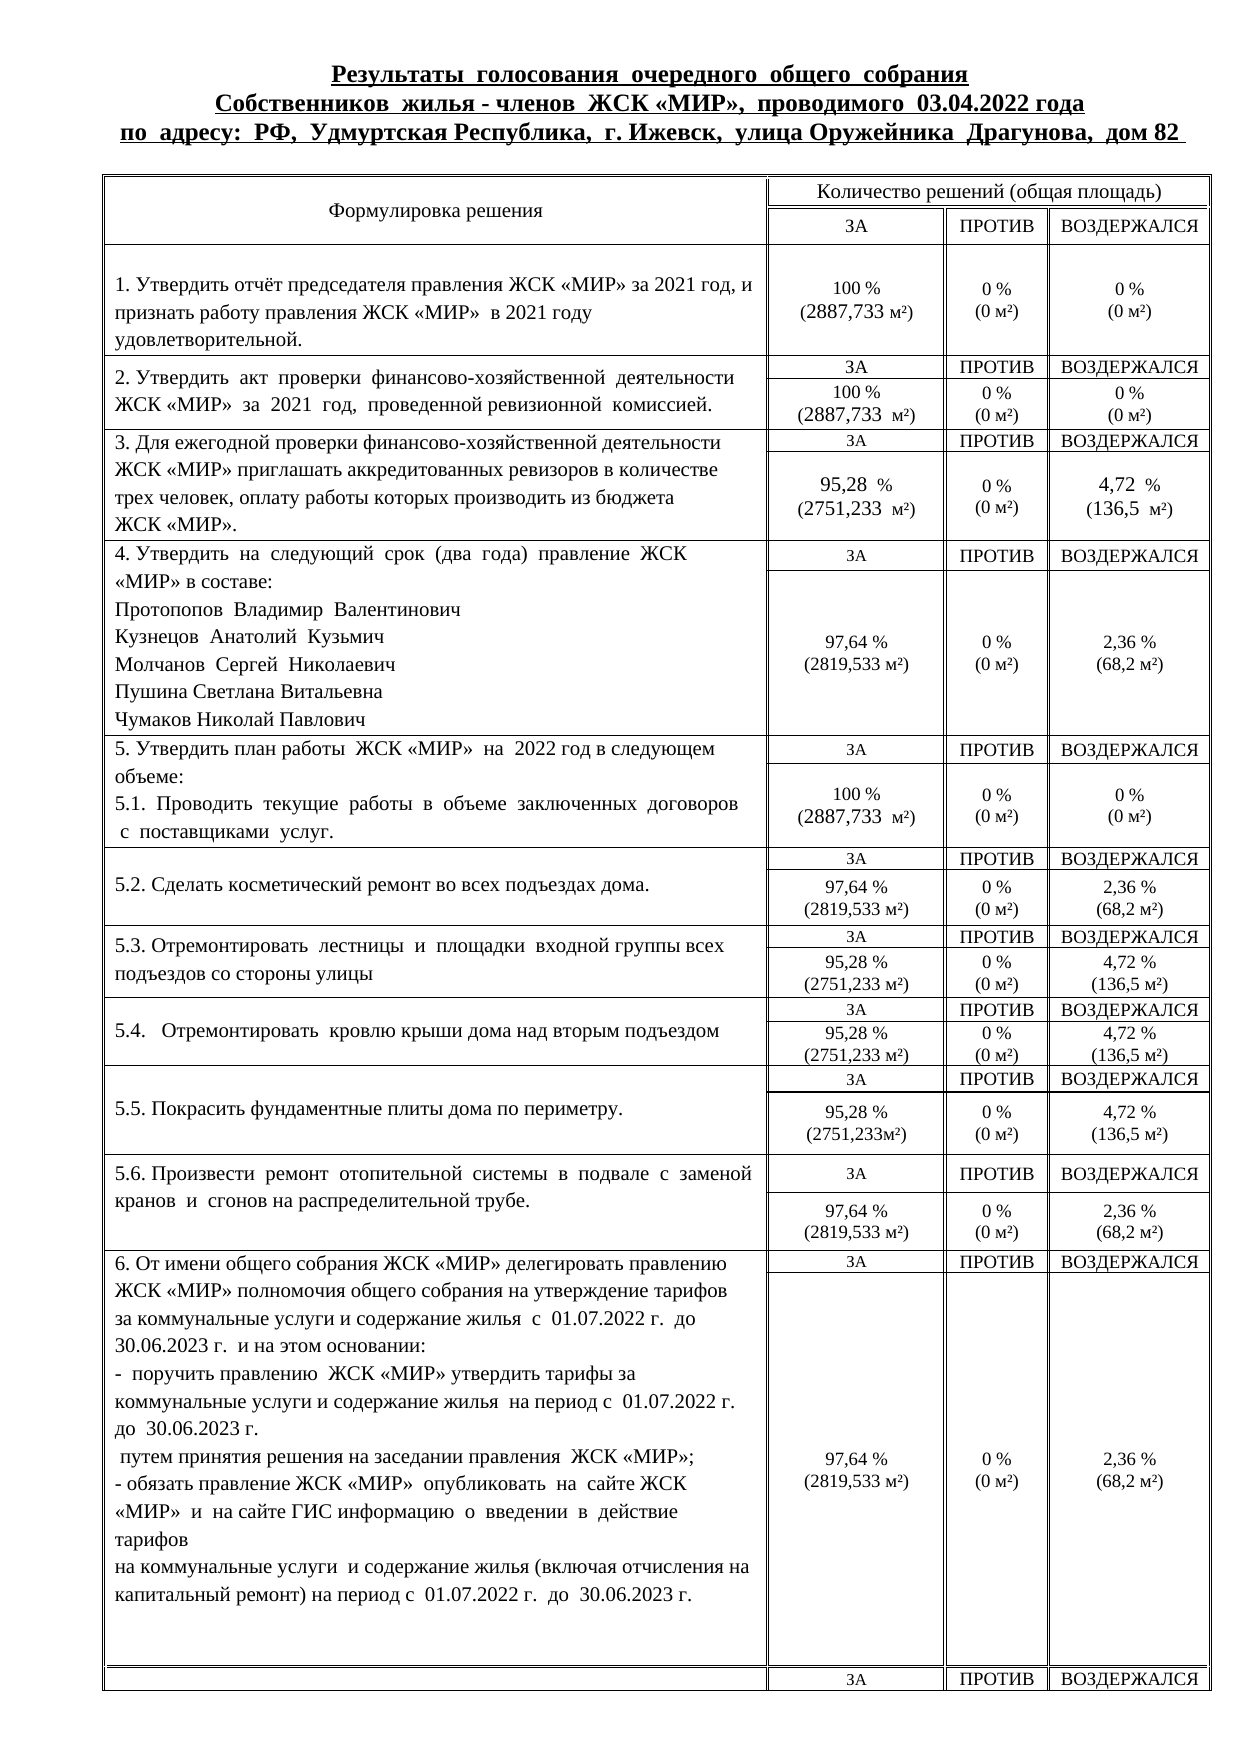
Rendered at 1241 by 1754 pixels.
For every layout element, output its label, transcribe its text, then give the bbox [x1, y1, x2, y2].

table_cell 2. Утвердить акт проверки финансово-хозяйственной деятельности ЖСК «МИР» за 2021 год, проведенной ревизионной комиссией. [105, 356, 766, 428]
table_cell 6. От имени общего собрания ЖСК «МИР» делегировать правлению ЖСК «МИР» полномочия общего собрания на утверждение тарифов за коммунальные услуги и содержание жилья с 01.07.2022 г. до 30.06.2023 г. и на этом основании: - поручить правлению ЖСК «МИР» утвердить тарифы за коммунальные услуги и содержание жилья на период с 01.07.2022 г. до 30.06.2023 г. путем принятия решения на заседании правления ЖСК «МИР»; - обязать правление ЖСК «МИР» опубликовать на сайте ЖСК «МИР» и на сайте ГИС информацию о введении в действие тарифов на коммунальные услуги и содержание жилья (включая отчисления на капитальный ремонт) на период с 01.07.2022 г. до 30.06.2023 г. [105, 1251, 766, 1664]
table_cell 2,36 % (68,2 м²) [1050, 1273, 1209, 1664]
table_cell ПРОТИВ [947, 998, 1047, 1021]
table_cell ПРОТИВ [947, 1251, 1047, 1272]
table_cell 3. Для ежегодной проверки финансово-хозяйственной деятельности ЖСК «МИР» приглашать аккредитованных ревизоров в количестве трех человек, оплату работы которых производить из бюджета ЖСК «МИР». [105, 430, 766, 540]
table_cell 4. Утвердить на следующий срок (два года) правление ЖСК «МИР» в составе: Протопопов Владимир Валентинович Кузнецов Анатолий Кузьмич Молчанов Сергей Николаевич Пушина Светлана Витальевна Чумаков Николай Павлович [105, 541, 766, 735]
table_cell ПРОТИВ [947, 209, 1047, 243]
table_cell 95,28 % (2751,233 м²) [769, 1022, 943, 1065]
table_cell 5.3. Отремонтировать лестницы и площадки входной группы всех подъездов со стороны улицы [105, 926, 766, 997]
table_cell ВОЗДЕРЖАЛСЯ [1050, 848, 1209, 869]
table_cell ПРОТИВ [947, 541, 1047, 570]
text Результаты голосования очередного общего собрания [118, 59, 1181, 88]
table_cell ВОЗДЕРЖАЛСЯ [1050, 356, 1209, 378]
table_cell 1. Утвердить отчёт председателя правления ЖСК «МИР» за 2021 год, и признать работу правления ЖСК «МИР» в 2021 году удовлетворительной. [105, 245, 766, 355]
table_cell 100 % (2887,733 м²) [769, 379, 943, 428]
table_cell ПРОТИВ [947, 1155, 1047, 1192]
table_cell 100 % (2887,733 м²) [769, 764, 943, 847]
table_cell 2,36 % (68,2 м²) [1050, 1193, 1209, 1249]
table_cell 0 % (0 м²) [1050, 379, 1209, 428]
table_cell 97,64 % (2819,533 м²) [769, 870, 943, 924]
table_cell 4,72 % (136,5 м²) [1050, 948, 1209, 997]
table_cell ВОЗДЕРЖАЛСЯ [1050, 1066, 1209, 1091]
table_cell ЗА [769, 926, 943, 947]
text по адресу: РФ, Удмуртская Республика, г. Ижевск, улица Оружейника Драгунова, дом 82 [118, 117, 1181, 145]
table_cell 0 % (0 м²) [947, 379, 1047, 428]
table_cell 97,64 % (2819,533 м²) [769, 571, 943, 735]
table_cell 5.5. Покрасить фундаментные плиты дома по периметру. [105, 1066, 766, 1153]
table_cell 0 % (0 м²) [947, 764, 1047, 847]
table_cell ВОЗДЕРЖАЛСЯ [1050, 1155, 1209, 1192]
table_cell ЗА [769, 209, 943, 243]
table_cell 4,72 % (136,5 м²) [1050, 1022, 1209, 1065]
table_cell ЗА [769, 1668, 943, 1690]
table_cell 4,72 % (136,5 м²) [1050, 452, 1209, 540]
table_cell 0 % (0 м²) [947, 1093, 1047, 1153]
table_cell 95,28 % (2751,233м²) [769, 1093, 943, 1153]
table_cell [105, 1665, 766, 1690]
table_cell 0 % (0 м²) [1050, 245, 1209, 355]
table_cell 2,36 % (68,2 м²) [1050, 571, 1209, 735]
table_cell 100 % (2887,733 м²) [769, 245, 943, 355]
table_cell 97,64 % (2819,533 м²) [769, 1273, 943, 1664]
table_cell 0 % (0 м²) [947, 571, 1047, 735]
table_cell ЗА [769, 356, 943, 378]
table_cell ВОЗДЕРЖАЛСЯ [1050, 926, 1209, 947]
table_cell 0 % (0 м²) [947, 870, 1047, 924]
table_header Формулировка решения [103, 175, 768, 243]
table_cell ЗА [769, 1155, 943, 1192]
table_cell 95,28 % (2751,233 м²) [769, 452, 943, 540]
table_cell ЗА [769, 1251, 943, 1272]
table_cell 0 % (0 м²) [947, 1273, 1047, 1664]
table_cell ПРОТИВ [947, 356, 1047, 378]
table_cell ПРОТИВ [947, 1668, 1047, 1690]
table_header Количество решений (общая площадь) [768, 177, 1209, 205]
table_cell 0 % (0 м²) [947, 1022, 1047, 1065]
table_cell ПРОТИВ [947, 736, 1047, 763]
table_cell 4,72 % (136,5 м²) [1050, 1093, 1209, 1153]
table_cell 5. Утвердить план работы ЖСК «МИР» на 2022 год в следующем объеме: 5.1. Проводить текущие работы в объеме заключенных договоров с поставщиками услуг. [105, 736, 766, 847]
table_cell 5.4. Отремонтировать кровлю крыши дома над вторым подъездом [105, 998, 766, 1065]
table_cell ЗА [769, 848, 943, 869]
table_cell ПРОТИВ [947, 926, 1047, 947]
table_cell ВОЗДЕРЖАЛСЯ [1050, 998, 1209, 1021]
table_cell ВОЗДЕРЖАЛСЯ [1050, 1665, 1209, 1690]
text Собственников жилья - членов ЖСК «МИР», проводимого 03.04.2022 года [118, 88, 1181, 117]
table_cell ВОЗДЕРЖАЛСЯ [1050, 430, 1209, 451]
table_cell ПРОТИВ [947, 430, 1047, 451]
table_cell ПРОТИВ [947, 848, 1047, 869]
table_cell ВОЗДЕРЖАЛСЯ [1050, 1251, 1209, 1272]
table_cell 0 % (0 м²) [947, 1193, 1047, 1249]
table_cell 97,64 % (2819,533 м²) [769, 1193, 943, 1249]
table_cell 5.2. Сделать косметический ремонт во всех подъездах дома. [105, 848, 766, 924]
table_cell 0 % (0 м²) [1050, 764, 1209, 847]
table_cell 0 % (0 м²) [947, 452, 1047, 540]
table_cell 5.6. Произвести ремонт отопительной системы в подвале с заменой кранов и сгонов на распределительной трубе. [105, 1155, 766, 1249]
table_cell ЗА [769, 430, 943, 451]
table_cell ВОЗДЕРЖАЛСЯ [1050, 541, 1209, 570]
table_cell ПРОТИВ [947, 1066, 1047, 1091]
table_cell 0 % (0 м²) [947, 245, 1047, 355]
table_cell 2,36 % (68,2 м²) [1050, 870, 1209, 924]
table_cell 0 % (0 м²) [947, 948, 1047, 997]
table_cell ЗА [769, 541, 943, 570]
table_cell ВОЗДЕРЖАЛСЯ [1050, 736, 1209, 763]
table_cell ЗА [769, 998, 943, 1021]
table_cell ЗА [769, 1066, 943, 1091]
table_cell ЗА [769, 736, 943, 763]
table_cell ВОЗДЕРЖАЛСЯ [1049, 205, 1211, 243]
table_cell 95,28 % (2751,233 м²) [769, 948, 943, 997]
